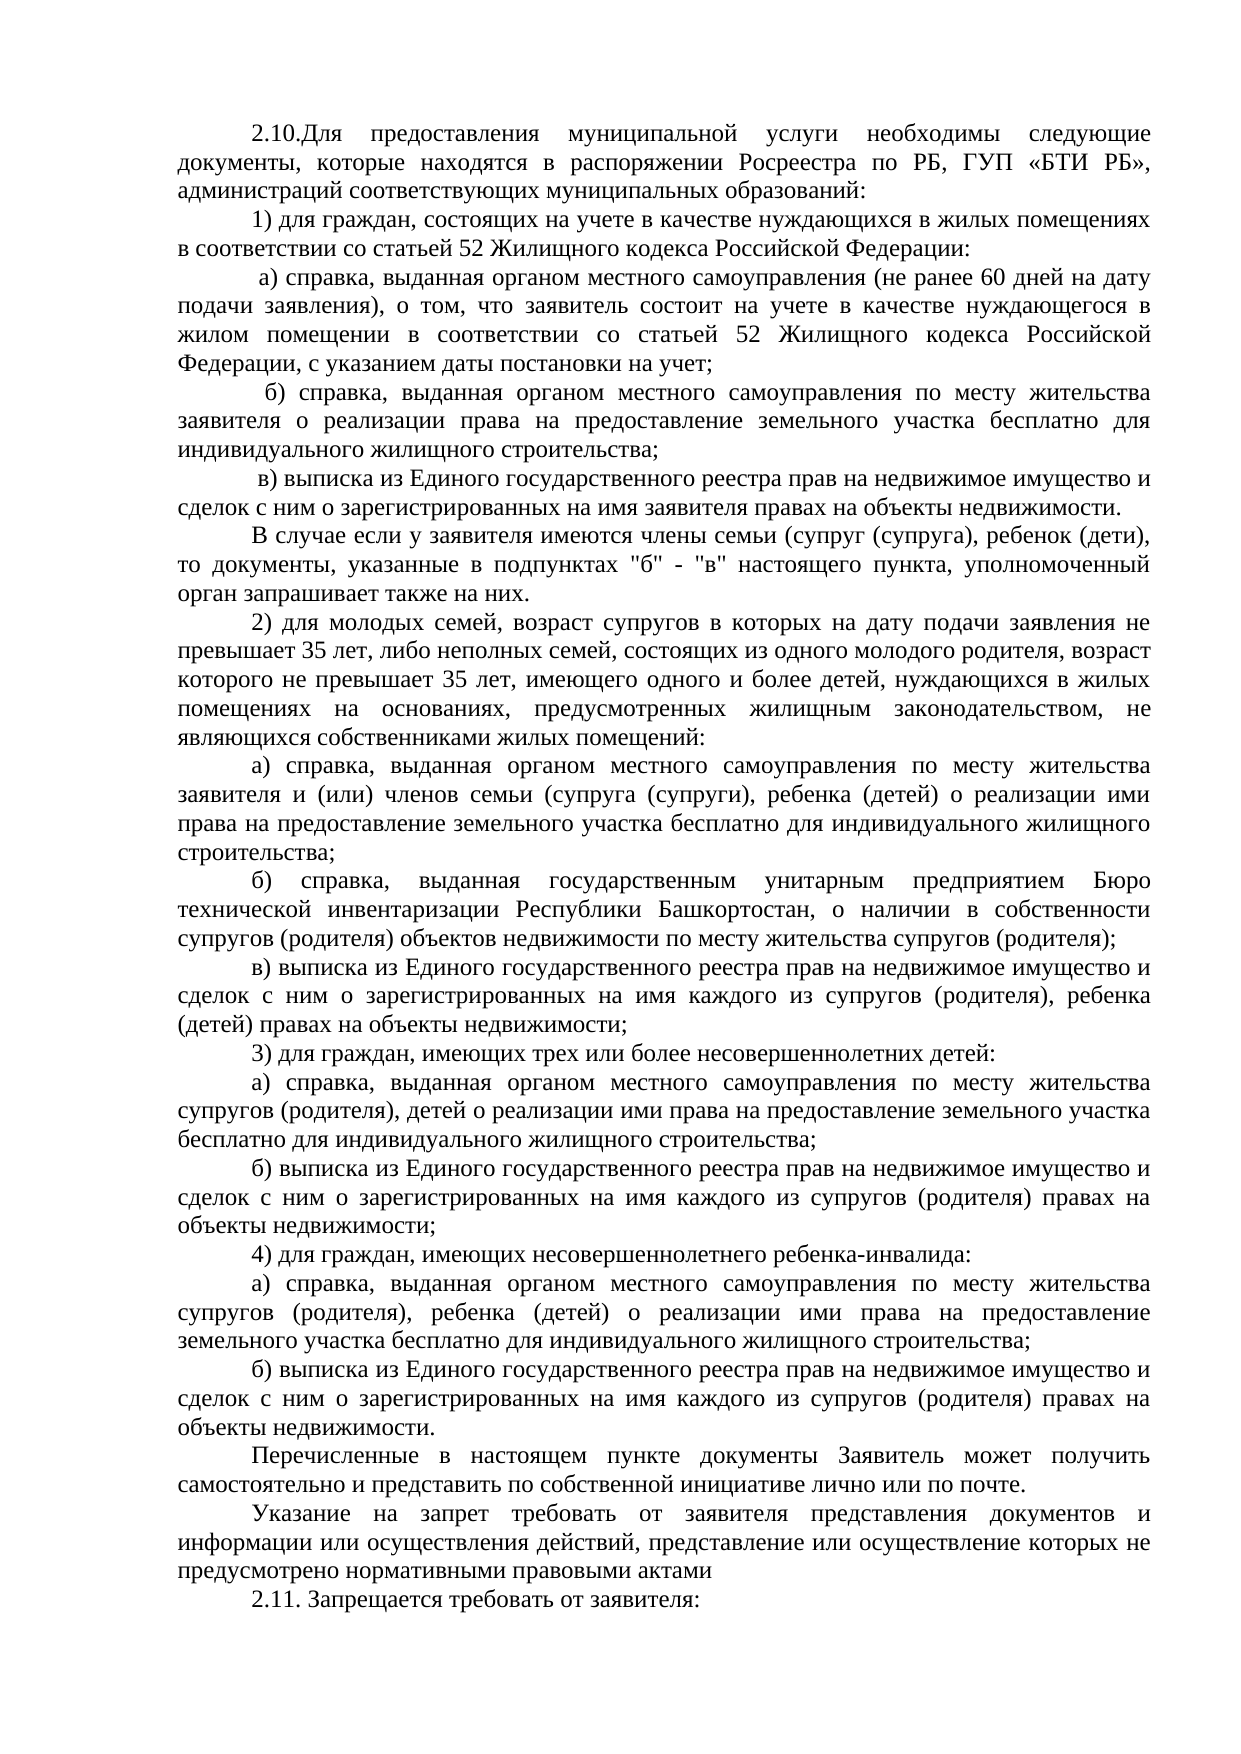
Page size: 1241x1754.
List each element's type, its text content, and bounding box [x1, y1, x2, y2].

text 2.10.Для предоставления муниципальной услуги необходимы следующие документы, которые находятся в распоряжении Росреестра по РБ, ГУП «БТИ РБ», администраций соответствующих муниципальных образований: [177, 118, 1152, 204]
text б) справка, выданная государственным унитарным предприятием Бюро технической инвентаризации Республики Башкортостан, о наличии в собственности супругов (родителя) объектов недвижимости по месту жительства супругов (родителя); [177, 866, 1152, 952]
text в) выписка из Единого государственного реестра прав на недвижимое имущество и сделок с ним о зарегистрированных на имя каждого из супругов (родителя), ребенка (детей) правах на объекты недвижимости; [177, 952, 1152, 1038]
text В случае если у заявителя имеются члены семьи (супруг (супруга), ребенок (дети), то документы, указанные в подпунктах "б" - "в" настоящего пункта, уполномоченный орган запрашивает также на них. [177, 521, 1152, 607]
text Указание на запрет требовать от заявителя представления документов и информации или осуществления действий, представление или осуществление которых не предусмотрено нормативными правовыми актами [177, 1498, 1152, 1584]
text а) справка, выданная органом местного самоуправления по месту жительства заявителя и (или) членов семьи (супруга (супруги), ребенка (детей) о реализации ими права на предоставление земельного участка бесплатно для индивидуального жилищного строительства; [177, 751, 1152, 866]
text б) справка, выданная органом местного самоуправления по месту жительства заявителя о реализации права на предоставление земельного участка бесплатно для индивидуального жилищного строительства; [177, 377, 1152, 463]
text Перечисленные в настоящем пункте документы Заявитель может получить самостоятельно и представить по собственной инициативе лично или по почте. [177, 1441, 1152, 1498]
text б) выписка из Единого государственного реестра прав на недвижимое имущество и сделок с ним о зарегистрированных на имя каждого из супругов (родителя) правах на объекты недвижимости. [177, 1354, 1152, 1441]
text 2.11. Запрещается требовать от заявителя: [177, 1584, 1152, 1613]
text 1) для граждан, состоящих на учете в качестве нуждающихся в жилых помещениях в соответствии со статьей 52 Жилищного кодекса Российской Федерации: [177, 204, 1152, 262]
text 3) для граждан, имеющих трех или более несовершеннолетних детей: [177, 1038, 1152, 1067]
text 2) для молодых семей, возраст супругов в которых на дату подачи заявления не превышает 35 лет, либо неполных семей, состоящих из одного молодого родителя, возраст которого не превышает 35 лет, имеющего одного и более детей, нуждающихся в жилых помещениях на основаниях, предусмотренных жилищным законодательством, не являющихся собственниками жилых помещений: [177, 607, 1152, 751]
text 4) для граждан, имеющих несовершеннолетнего ребенка-инвалида: [177, 1239, 1152, 1268]
text а) справка, выданная органом местного самоуправления по месту жительства супругов (родителя), ребенка (детей) о реализации ими права на предоставление земельного участка бесплатно для индивидуального жилищного строительства; [177, 1268, 1152, 1354]
text б) выписка из Единого государственного реестра прав на недвижимое имущество и сделок с ним о зарегистрированных на имя каждого из супругов (родителя) правах на объекты недвижимости; [177, 1153, 1152, 1239]
text в) выписка из Единого государственного реестра прав на недвижимое имущество и сделок с ним о зарегистрированных на имя заявителя правах на объекты недвижимости. [177, 463, 1152, 521]
text а) справка, выданная органом местного самоуправления по месту жительства супругов (родителя), детей о реализации ими права на предоставление земельного участка бесплатно для индивидуального жилищного строительства; [177, 1067, 1152, 1153]
text а) справка, выданная органом местного самоуправления (не ранее 60 дней на дату подачи заявления), о том, что заявитель состоит на учете в качестве нуждающегося в жилом помещении в соответствии со статьей 52 Жилищного кодекса Российской Федерации, с указанием даты постановки на учет; [177, 262, 1152, 377]
